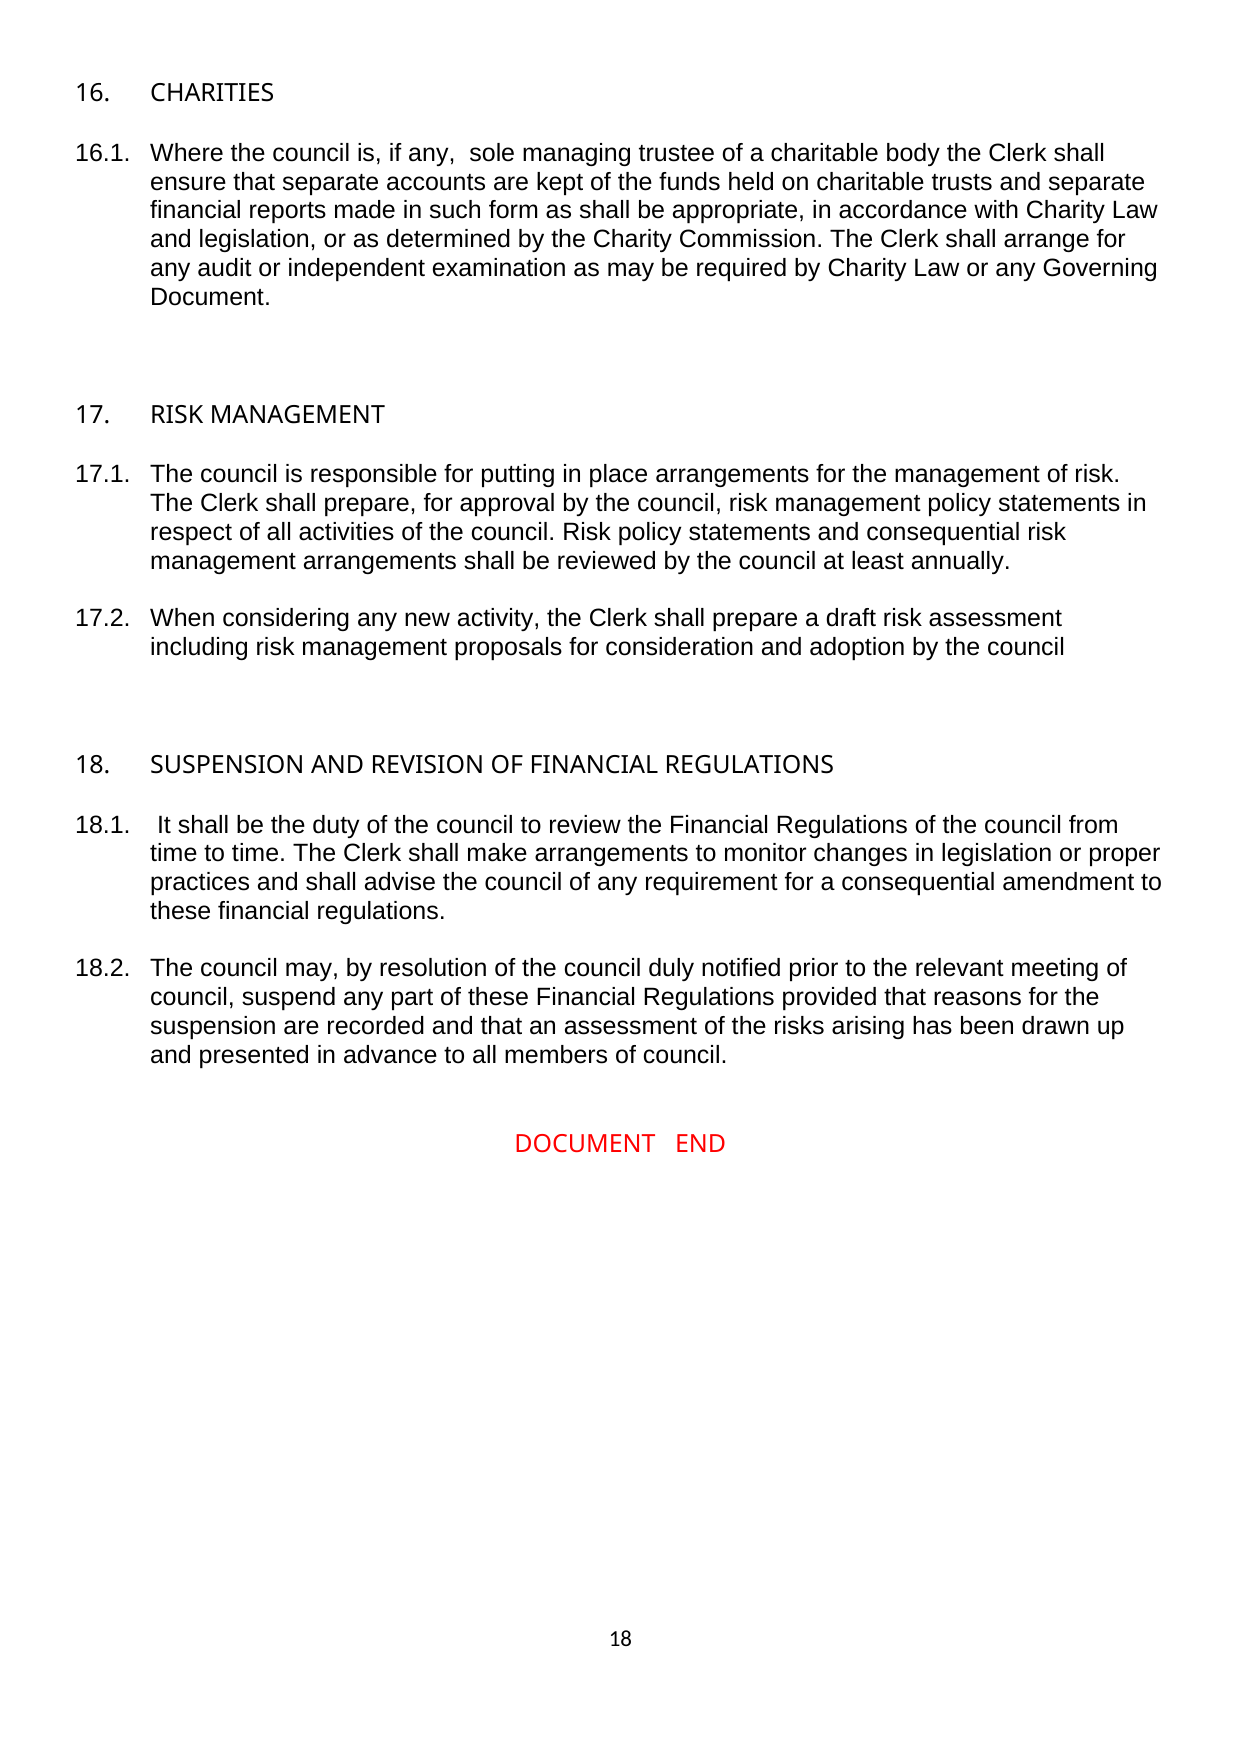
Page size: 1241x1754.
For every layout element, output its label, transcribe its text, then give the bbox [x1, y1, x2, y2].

text 16.1. Where the council is, if any, sole managing trustee of a charitable body the Clerk shall ensure that separate accounts are kept of the funds held on charitable trusts and separate financial reports made in such form as shall be appropriate, in accordance with Charity Law and legislation, or as determined by the Charity Commission. The Clerk shall arrange for any audit or independent examination as may be required by Charity Law or any Governing Document. [75, 138, 1165, 310]
text 17.2. When considering any new activity, the Clerk shall prepare a draft risk assessment including risk management proposals for consideration and adoption by the council [75, 603, 1165, 661]
text 18.2. The council may, by resolution of the council duly notified prior to the relevant meeting of council, suspend any part of these Financial Regulations provided that reasons for the suspension are recorded and that an assessment of the risks arising has been drawn up and presented in advance to all members of council. [75, 953, 1165, 1068]
text 18.1. It shall be the duty of the council to review the Financial Regulations of the council from time to time. The Clerk shall make arrangements to monitor changes in legislation or proper practices and shall advise the council of any requirement for a consequential amendment to these financial regulations. [75, 810, 1165, 925]
text 17. RISK MANAGEMENT [75, 397, 1165, 431]
text 18. SUSPENSION AND REVISION OF FINANCIAL REGULATIONS [75, 747, 1165, 781]
text 17.1. The council is responsible for putting in place arrangements for the management of risk. The Clerk shall prepare, for approval by the council, risk management policy statements in respect of all activities of the council. Risk policy statements and consequential risk management arrangements shall be reviewed by the council at least annually. [75, 459, 1165, 574]
text 16. CHARITIES [75, 75, 1165, 109]
text DOCUMENT END [75, 1126, 1165, 1160]
